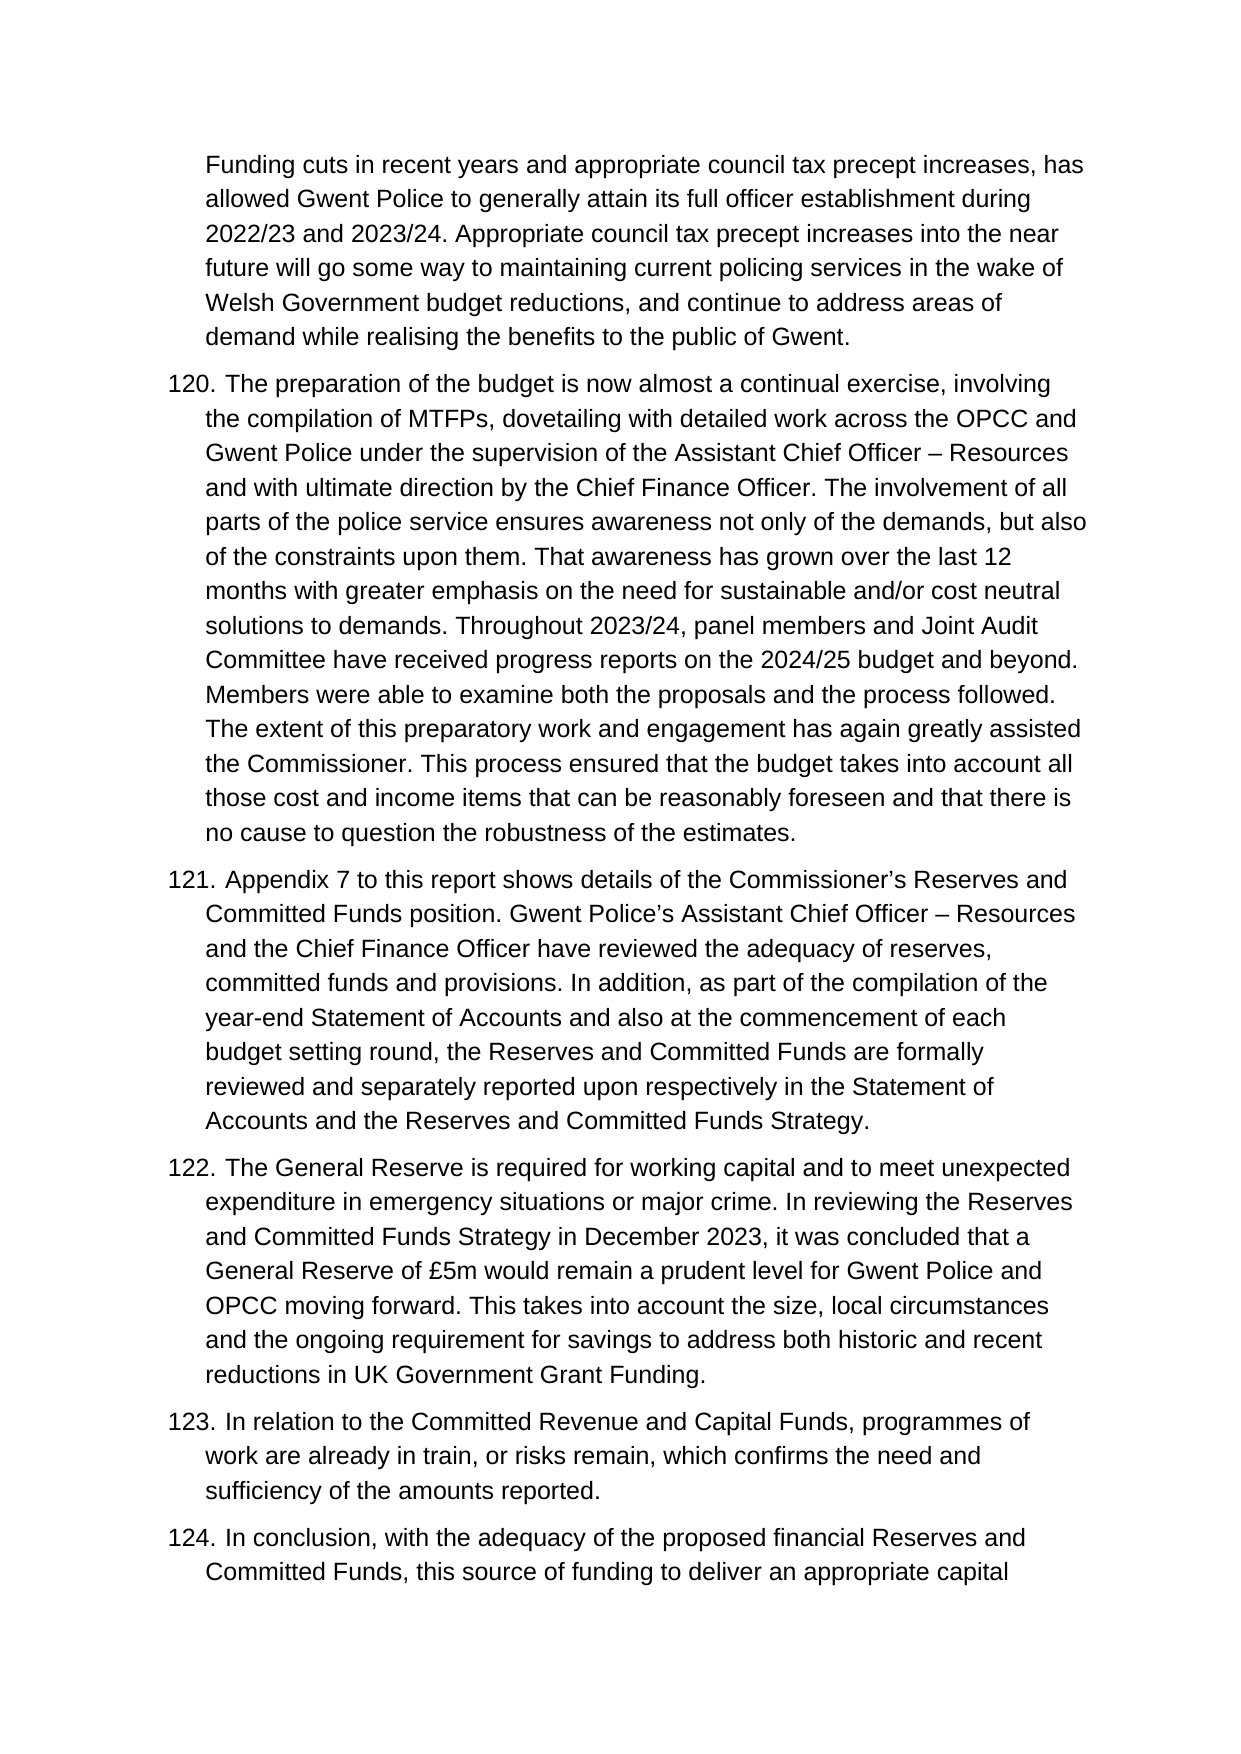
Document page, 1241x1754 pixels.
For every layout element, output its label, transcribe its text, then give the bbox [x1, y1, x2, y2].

list The preparation of the budget is now almost a continual exercise, involving the compilation of MTFPs, dovetailing with detailed work across the OPCC and Gwent Police under the supervision of the Assistant Chief Officer – Resources and with ultimate direction by the Chief Finance Officer. The involvement of all parts of the police service ensures awareness not only of the demands, but also of the constraints upon them. That awareness has grown over the last 12 months with greater emphasis on the need for sustainable and/or cost neutral solutions to demands. Throughout 2023/24, panel members and Joint Audit Committee have received progress reports on the 2024/25 budget and beyond. Members were able to examine both the proposals and the process followed. The extent of this preparatory work and engagement has again greatly assisted the Commissioner. This process ensured that the budget takes into account all those cost and income items that can be reasonably foreseen and that there is no cause to question the robustness of the estimates. [168, 369, 1090, 846]
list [168, 150, 1090, 351]
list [168, 1523, 1090, 1586]
list Appendix 7 to this report shows details of the Commissioner’s Reserves and Committed Funds position. Gwent Police’s Assistant Chief Officer – Resources and the Chief Finance Officer have reviewed the adequacy of reserves, committed funds and provisions. In addition, as part of the compilation of the year-end Statement of Accounts and also at the commencement of each budget setting round, the Reserves and Committed Funds are formally reviewed and separately reported upon respectively in the Statement of Accounts and the Reserves and Committed Funds Strategy. [168, 864, 1090, 1135]
list The General Reserve is required for working capital and to meet unexpected expenditure in emergency situations or major crime. In reviewing the Reserves and Committed Funds Strategy in December 2023, it was concluded that a General Reserve of £5m would remain a prudent level for Gwent Police and OPCC moving forward. This takes into account the size, local circumstances and the ongoing requirement for savings to address both historic and recent reductions in UK Government Grant Funding. [168, 1153, 1090, 1388]
list In relation to the Committed Revenue and Capital Funds, programmes of work are already in train, or risks remain, which confirms the need and sufficiency of the amounts reported. [168, 1407, 1090, 1504]
